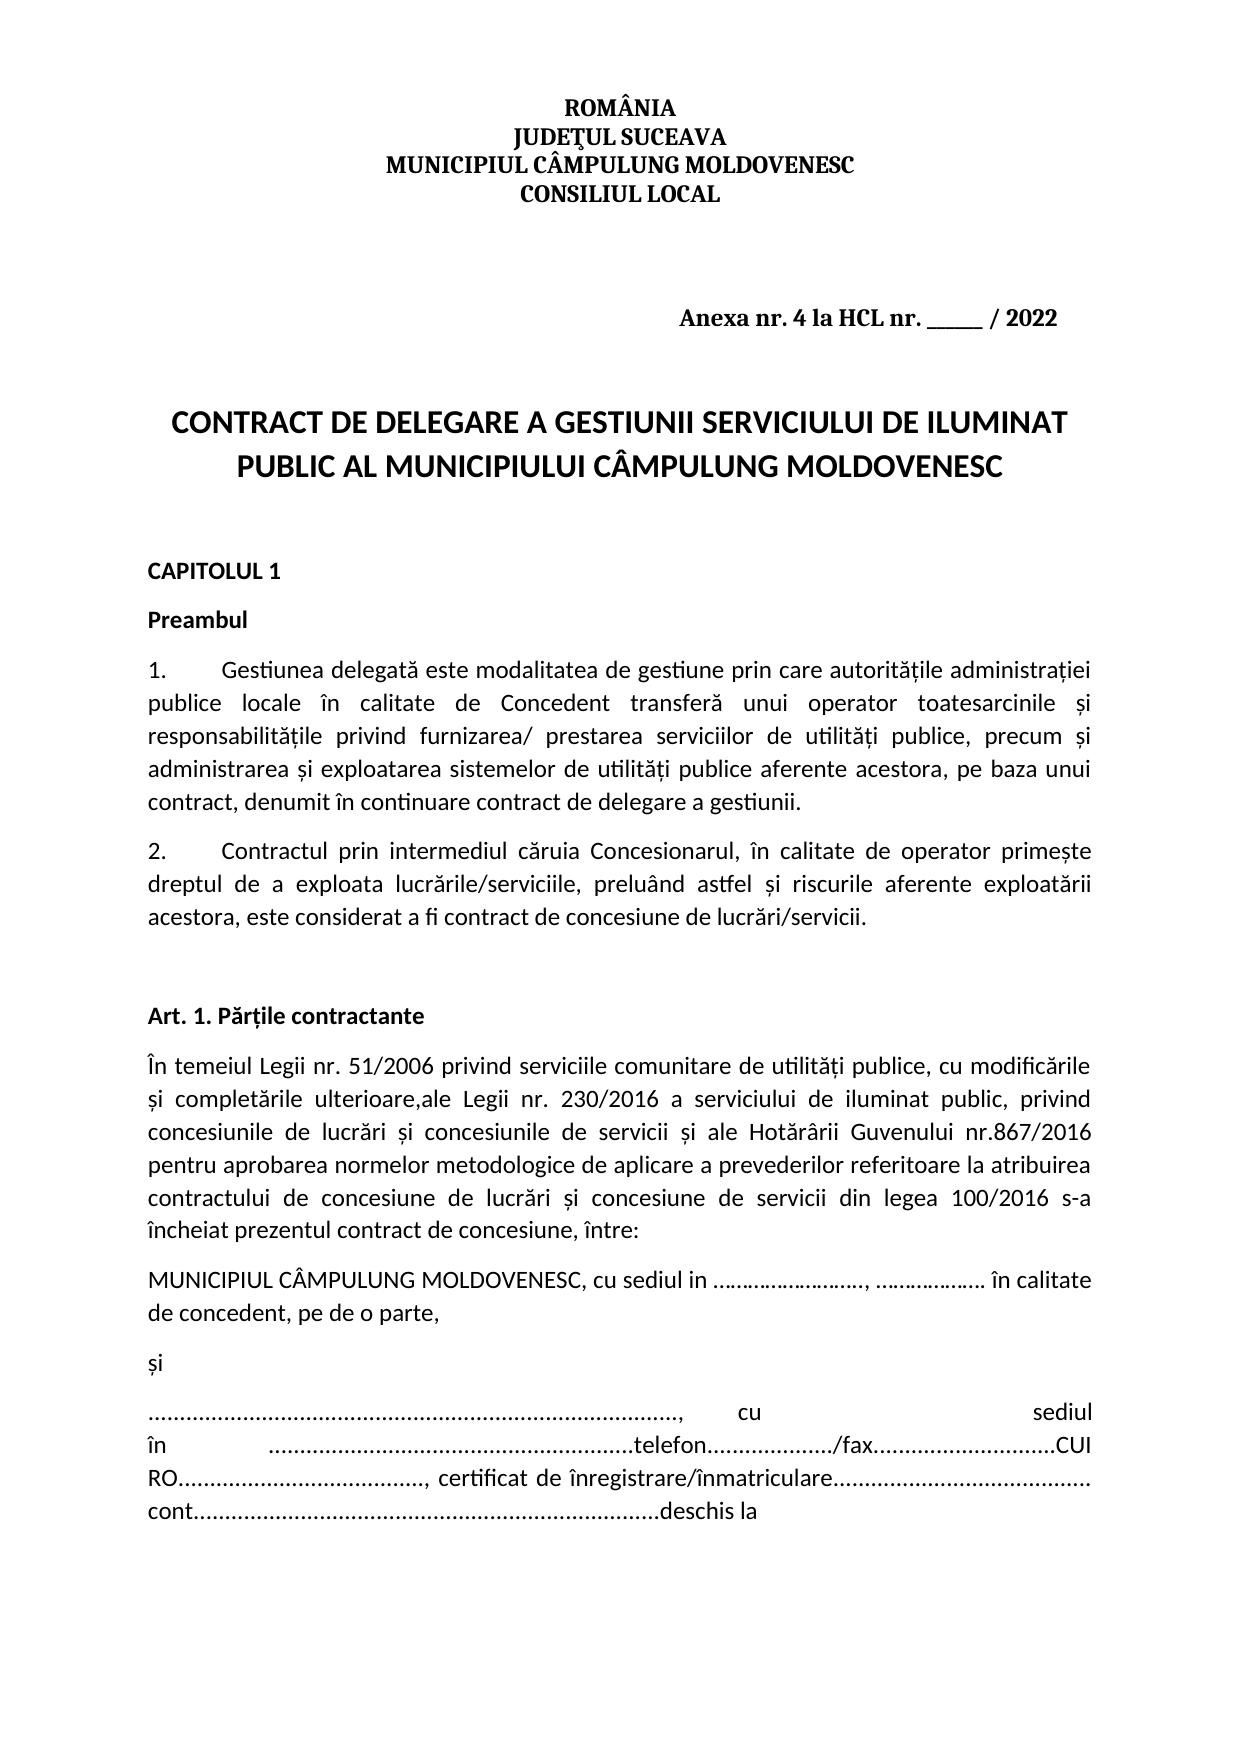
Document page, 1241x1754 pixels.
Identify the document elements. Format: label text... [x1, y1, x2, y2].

text 1. Gestiunea delegată este modalitatea de gestiune prin care autoritățile administrației publice locale în calitate de Concedent transferă unui operator toatesarcinile şi responsabilitățile privind furnizarea/ prestarea serviciilor de utilități publice, precum şi administrarea şi exploatarea sistemelor de utilități publice aferente acestora, pe baza unui contract, denumit în continuare contract de delegare a gestiunii. [148, 654, 1093, 816]
text CAPITOLUL 1 [148, 555, 1093, 586]
text MUNICIPIUL CÂMPULUNG MOLDOVENESC, cu sediul in …………………….., ………………. în calitate de concedent, pe de o parte, [148, 1264, 1093, 1328]
text JUDEŢUL SUCEAVA [148, 123, 1093, 151]
text În temeiul Legii nr. 51/2006 privind serviciile comunitare de utilități publice, cu modificările şi completările ulterioare,ale Legii nr. 230/2016 a serviciului de iluminat public, privind concesiunile de lucrări şi concesiunile de servicii și ale Hotărârii Guvenului nr.867/2016 pentru aprobarea normelor metodologice de aplicare a prevederilor referitoare la atribuirea contractului de concesiune de lucrări şi concesiune de servicii din legea 100/2016 s-a încheiat prezentul contract de concesiune, între: [148, 1050, 1093, 1245]
text CONSILIUL LOCAL [148, 180, 1093, 209]
text ...................................................................................., cu sediul în ..........................................................telefon..................../fax.............................CUI RO......................................., certificat de înregistrare/înmatriculare......................................... cont..........................................................................deschis la [148, 1396, 1093, 1526]
text Anexa nr. 4 la HCL nr. ______ / 2022 [148, 303, 1093, 332]
text CONTRACT DE DELEGARE A GESTIUNII SERVICIULUI DE ILUMINAT PUBLIC AL MUNICIPIULUI CÂMPULUNG MOLDOVENESC [148, 401, 1093, 486]
text și [148, 1347, 1093, 1377]
text Art. 1. Părțile contractante [148, 1000, 1093, 1031]
text ROMÂNIA [148, 94, 1093, 123]
text Preambul [148, 604, 1093, 635]
text MUNICIPIUL CÂMPULUNG MOLDOVENESC [148, 151, 1093, 180]
text 2. Contractul prin intermediul căruia Concesionarul, în calitate de operator primeşte dreptul de a exploata lucrările/serviciile, preluând astfel și riscurile aferente exploatării acestora, este considerat a fi contract de concesiune de lucrări/servicii. [148, 835, 1093, 932]
